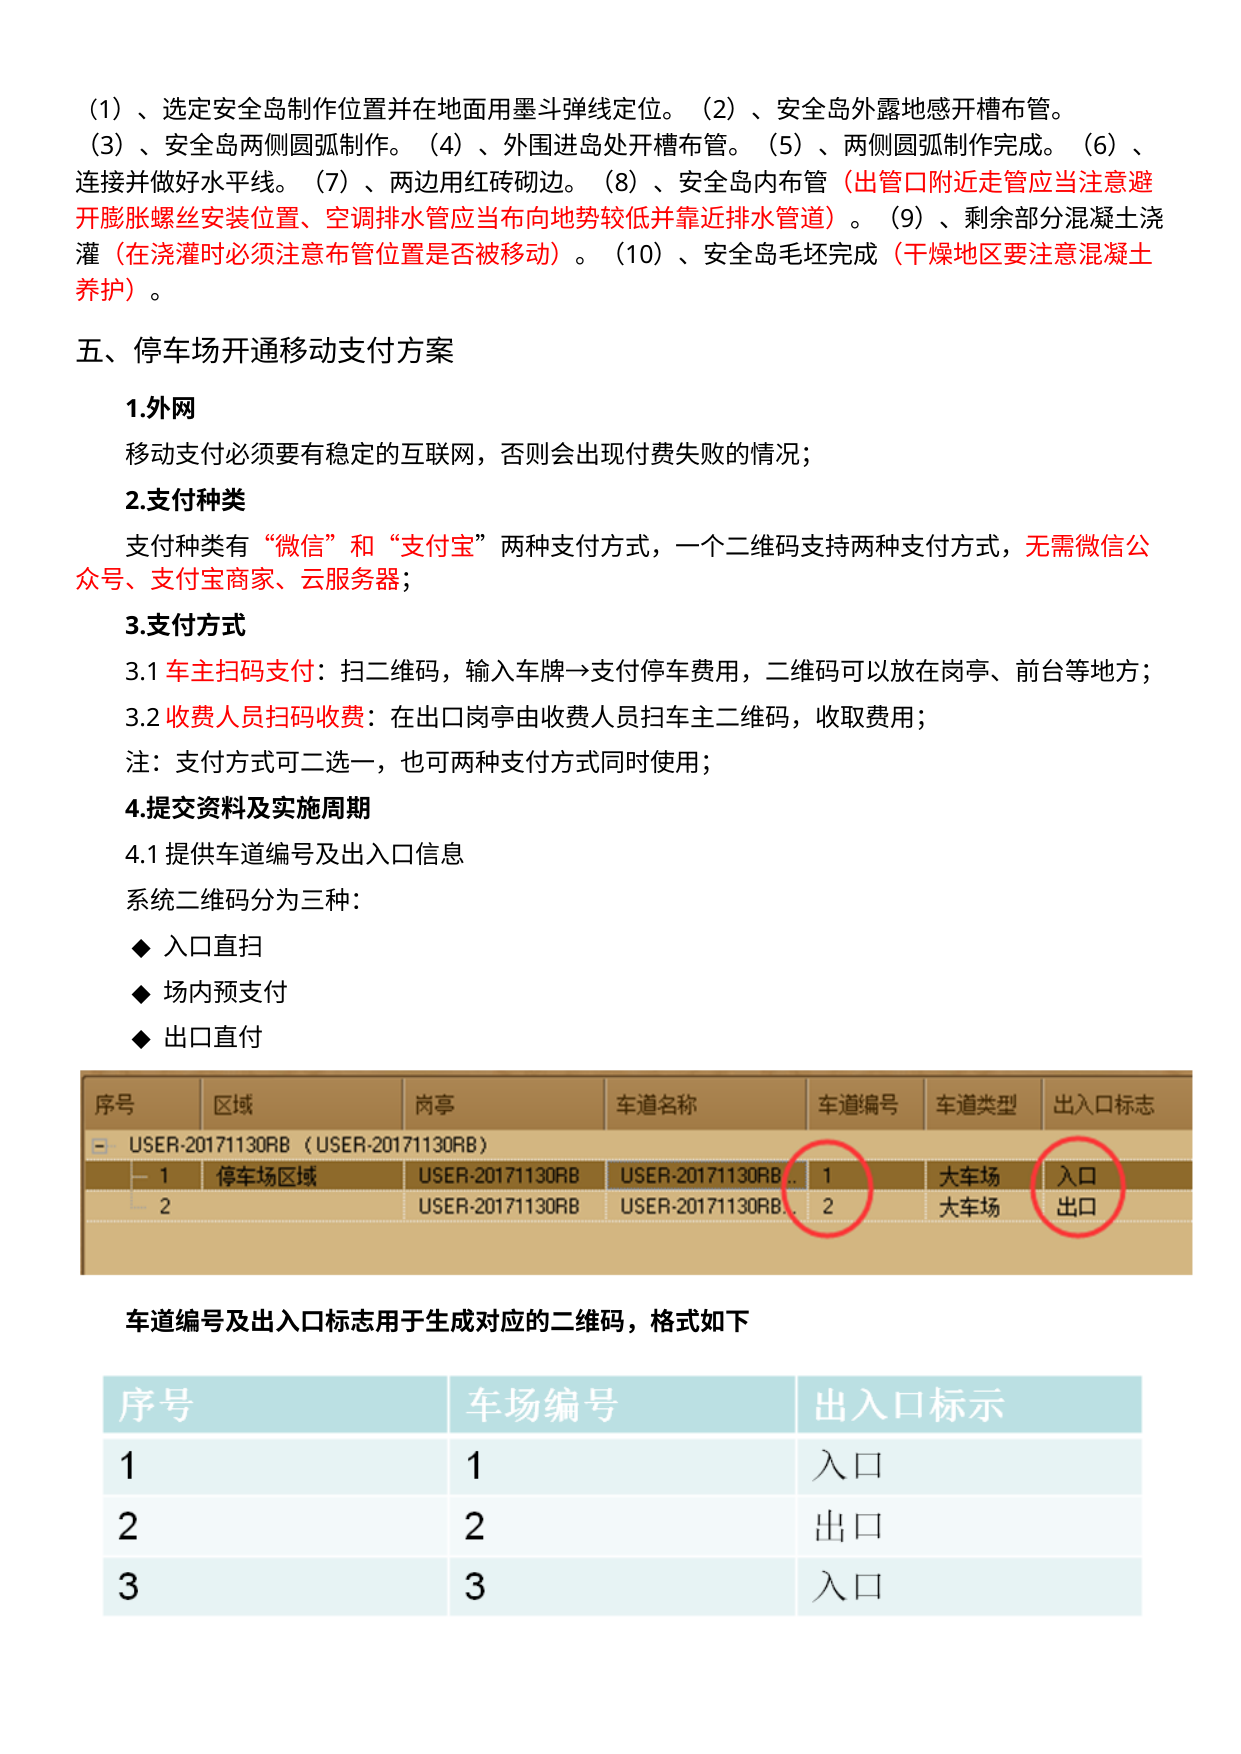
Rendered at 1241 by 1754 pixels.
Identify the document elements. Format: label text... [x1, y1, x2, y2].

text 注：支付方式可二选一，也可两种支付方式同时使用； [75, 745, 1165, 778]
text 3.2收费人员扫码收费：在出口岗亭由收费人员扫车主二维码，收取费用； [75, 699, 1165, 733]
text 车道编号及出入口标志用于生成对应的二维码，格式如下 [75, 1303, 1165, 1337]
picture [75, 1349, 1198, 1643]
text 3.1车主扫码支付：扫二维码，输入车牌→支付停车费用，二维码可以放在岗亭、前台等地方； [75, 653, 1165, 687]
text ◆ 场内预支付 [75, 974, 1165, 1008]
text ◆ 出口直付 [75, 1020, 1165, 1053]
text 4.1提供车道编号及出入口信息 [75, 837, 1165, 870]
text ◆ 入口直扫 [75, 928, 1165, 962]
picture [75, 1066, 1198, 1282]
text 4.提交资料及实施周期 [75, 791, 1165, 824]
text 2.支付种类 [75, 483, 1165, 516]
text （1）、选定安全岛制作位置并在地面用墨斗弹线定位。（2）、安全岛外露地感开槽布管。（3）、安全岛两侧圆弧制作。（4）、外围进岛处开槽布管。（5）、两侧圆弧制作完成。（6）、连接并做好水平线。（7）、两边用红砖砌边。（8）、安全岛内布管（出管口附近走管应当注意避开膨胀螺丝安装位置、空调排水管应当布向地势较低并靠近排水管道）。（9）、剩余部分混凝土浇灌（在浇灌时必须注意布管位置是否被移动）。（10）、安全岛毛坯完成（干燥地区要注意混凝土养护）。 [75, 89, 1165, 307]
text 五、停车场开通移动支付方案 [75, 328, 1165, 370]
text 3.支付方式 [75, 608, 1165, 641]
text 移动支付必须要有稳定的互联网，否则会出现付费失败的情况； [75, 437, 1165, 470]
text 系统二维码分为三种： [75, 883, 1165, 916]
text 支付种类有“微信”和“支付宝”两种支付方式，一个二维码支持两种支付方式，无需微信公众号、支付宝商家、云服务器； [75, 528, 1165, 595]
text 1.外网 [75, 391, 1165, 424]
